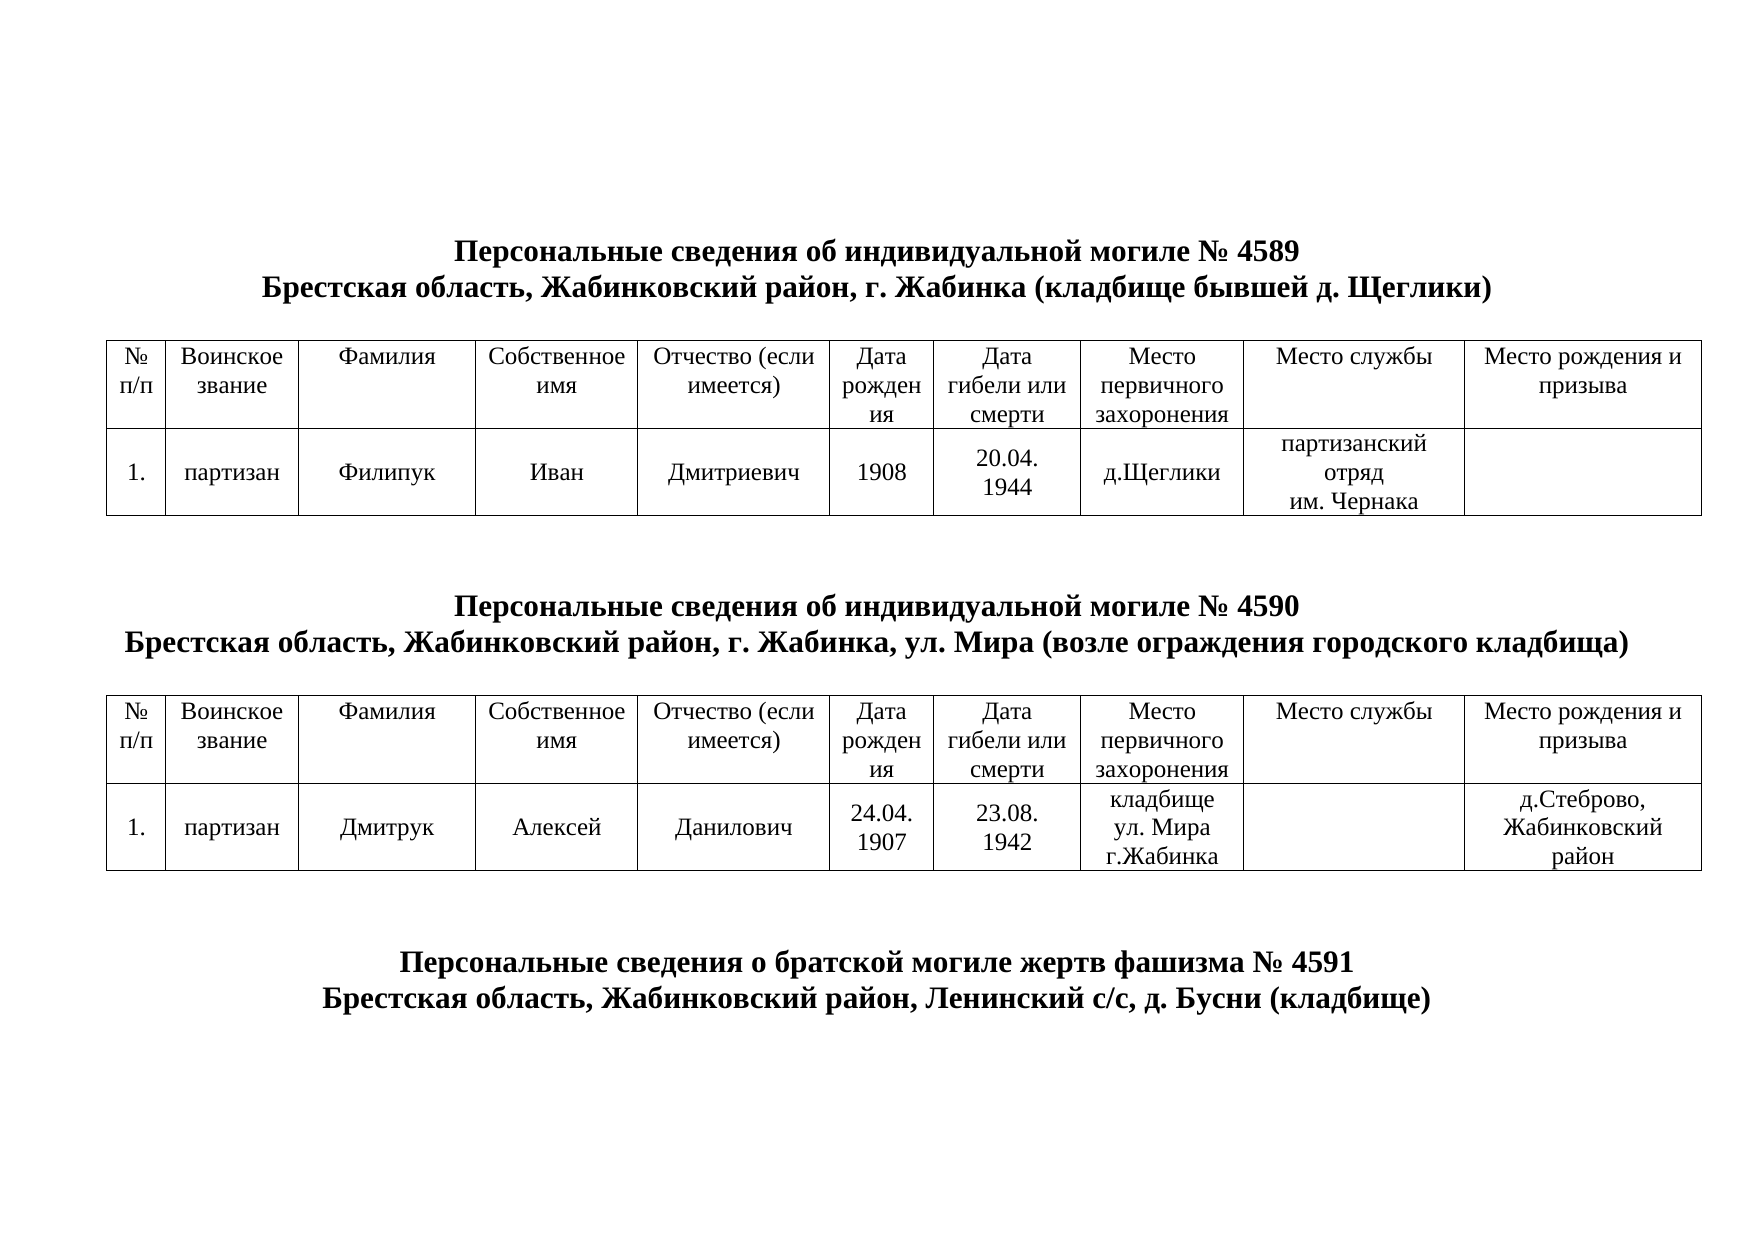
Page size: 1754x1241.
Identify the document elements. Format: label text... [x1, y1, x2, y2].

table_header Место первичного захоронения [1081, 341, 1243, 427]
table_header Место рождения и призыва [1465, 341, 1701, 427]
text Персональные сведения об индивидуальной могиле № 4589 [118, 232, 1636, 268]
table_header Дата рождения [830, 696, 933, 783]
table_header Место службы [1244, 341, 1464, 427]
table_header Собственное имя [476, 341, 637, 427]
table_cell 1908 [830, 429, 933, 515]
table_cell Алексей [476, 784, 637, 870]
table_cell Филипук [299, 429, 475, 515]
table_header Отчество (если имеется) [638, 696, 829, 783]
table_header Место первичного захоронения [1081, 696, 1243, 783]
table_cell д.Стеброво, Жабинковский район [1465, 784, 1701, 870]
table_cell 24.04. 1907 [830, 784, 933, 870]
text Брестская область, Жабинковский район, г. Жабинка, ул. Мира (возле ограждения городского кладбища) [118, 623, 1636, 659]
table_header Отчество (если имеется) [638, 341, 829, 427]
table_cell 20.04. 1944 [934, 429, 1080, 515]
table_header Место рождения и призыва [1465, 696, 1701, 783]
table_cell 1. [107, 429, 165, 515]
text Брестская область, Жабинковский район, Ленинский с/с, д. Бусни (кладбище) [118, 979, 1636, 1015]
table_cell Дмитриевич [638, 429, 829, 515]
table_cell Дмитрук [299, 784, 475, 870]
table_header № п/п [107, 696, 165, 783]
table_cell партизанский отряд им. Чернака [1244, 429, 1464, 515]
table_cell д.Щеглики [1081, 429, 1243, 515]
table_cell партизан [166, 429, 298, 515]
table_header № п/п [107, 341, 165, 427]
table_cell [1465, 429, 1701, 515]
table_header Воинское звание [166, 341, 298, 427]
table_header Фамилия [299, 696, 475, 783]
text Персональные сведения об индивидуальной могиле № 4590 [118, 588, 1636, 623]
table_header Дата гибели или смерти [934, 341, 1080, 427]
table_cell Иван [476, 429, 637, 515]
table_cell [1244, 784, 1464, 870]
text Брестская область, Жабинковский район, г. Жабинка (кладбище бывшей д. Щеглики) [118, 268, 1636, 304]
table_cell кладбище ул. Мира г.Жабинка [1081, 784, 1243, 870]
table_header Дата рождения [830, 341, 933, 427]
table_cell 1. [107, 784, 165, 870]
table_cell 23.08. 1942 [934, 784, 1080, 870]
table_header Место службы [1244, 696, 1464, 783]
table_header Фамилия [299, 341, 475, 427]
table_cell партизан [166, 784, 298, 870]
text Персональные сведения о братской могиле жертв фашизма № 4591 [118, 943, 1636, 979]
table_header Дата гибели или смерти [934, 696, 1080, 783]
table_cell Данилович [638, 784, 829, 870]
table_header Воинское звание [166, 696, 298, 783]
table_header Собственное имя [476, 696, 637, 783]
